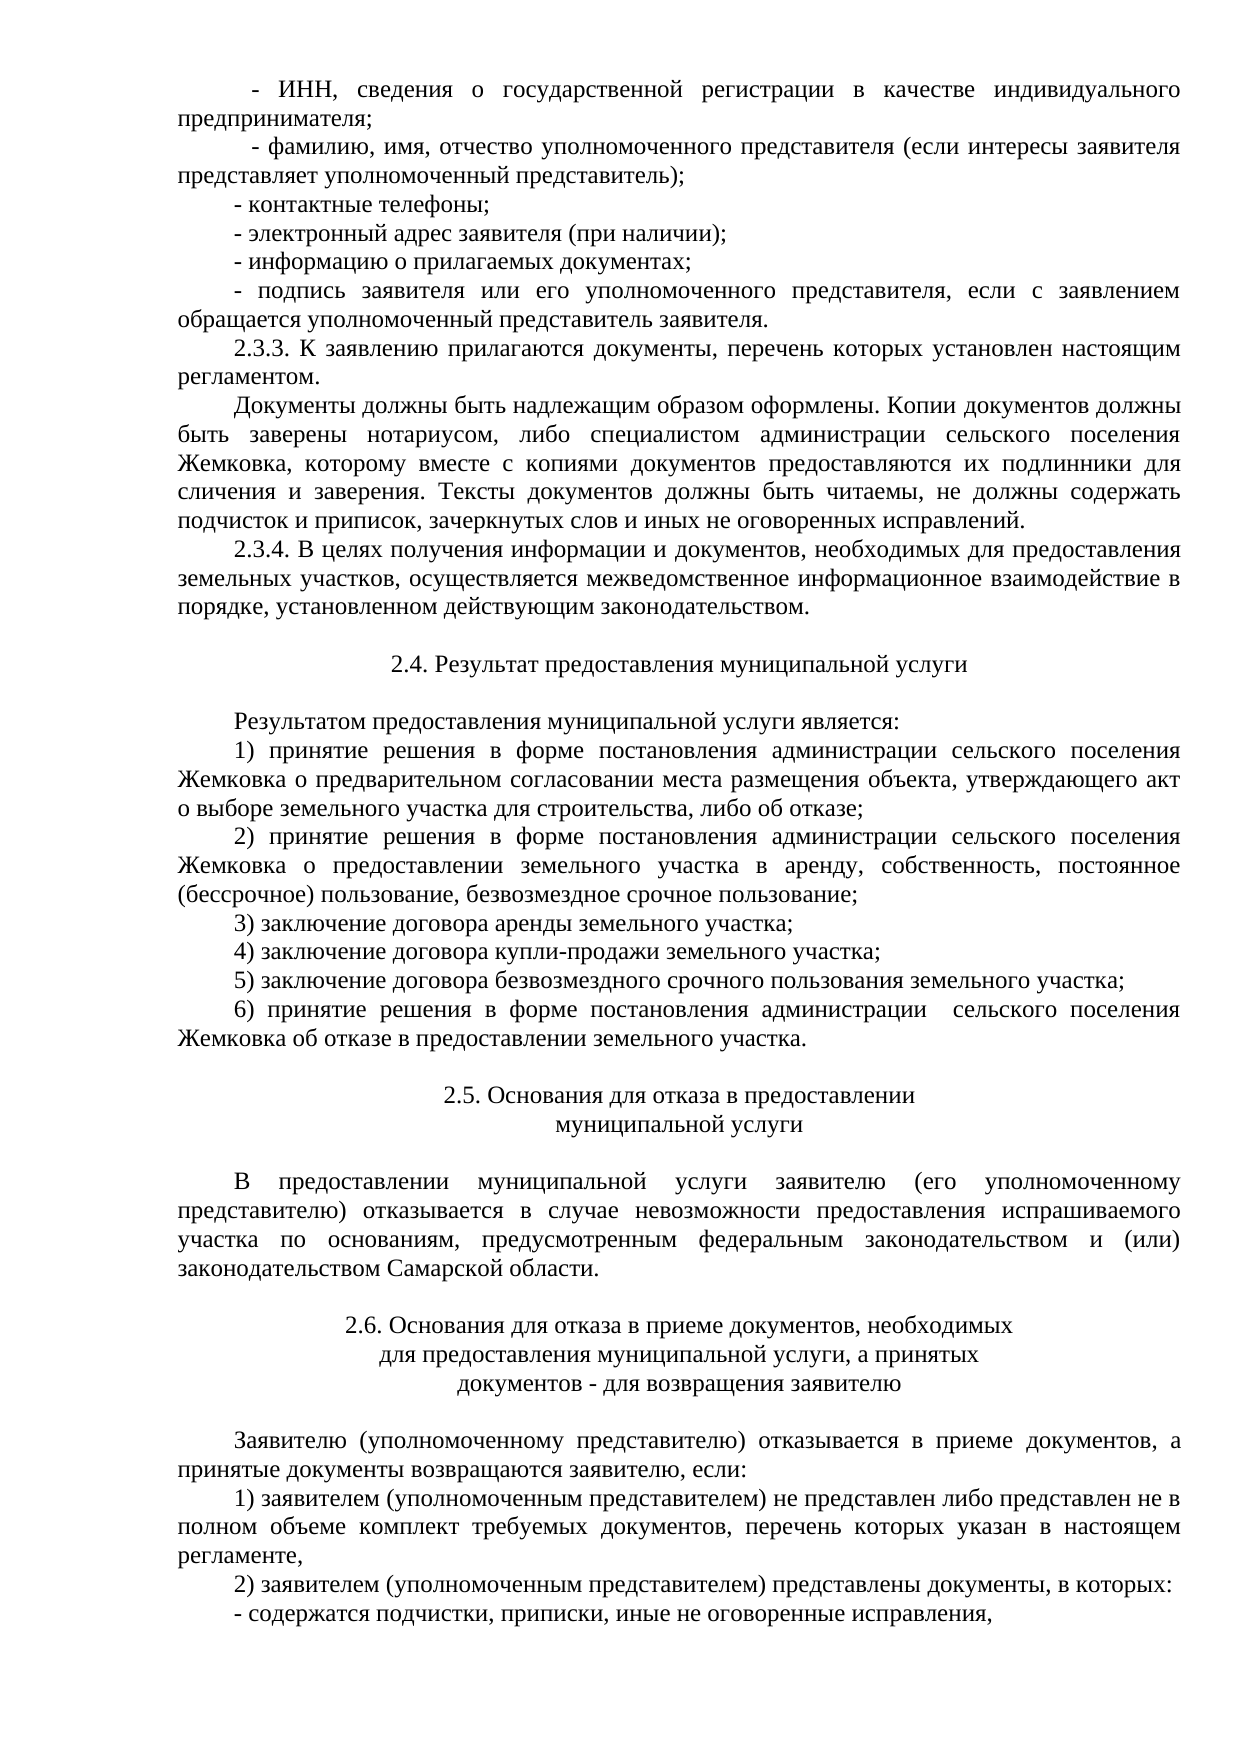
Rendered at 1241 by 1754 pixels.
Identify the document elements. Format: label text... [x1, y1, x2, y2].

text В предоставлении муниципальной услуги заявителю (его уполномоченному представителю) отказывается в случае невозможности предоставления испрашиваемого участка по основаниям, предусмотренным федеральным законодательством и (или) законодательством Самарской области. [177, 1166, 1181, 1281]
text 6) принятие решения в форме постановления администрации сельского поселения Жемковка об отказе в предоставлении земельного участка. [177, 994, 1181, 1051]
text - ИНН, сведения о государственной регистрации в качестве индивидуального предпринимателя; [177, 74, 1181, 131]
text - подпись заявителя или его уполномоченного представителя, если с заявлением обращается уполномоченный представитель заявителя. [177, 275, 1181, 333]
text 2.3.4. В целях получения информации и документов, необходимых для предоставления земельных участков, осуществляется межведомственное информационное взаимодействие в порядке, установленном действующим законодательством. [177, 534, 1181, 620]
text Заявителю (уполномоченному представителю) отказывается в приеме документов, а принятые документы возвращаются заявителю, если: [177, 1425, 1181, 1483]
text 4) заключение договора купли-продажи земельного участка; [177, 936, 1181, 965]
text - контактные телефоны; [177, 189, 1181, 218]
text 1) принятие решения в форме постановления администрации сельского поселения Жемковка о предварительном согласовании места размещения объекта, утверждающего акт о выборе земельного участка для строительства, либо об отказе; [177, 735, 1181, 821]
text для предоставления муниципальной услуги, а принятых [177, 1339, 1181, 1368]
text - информацию о прилагаемых документах; [177, 246, 1181, 275]
text 2.4. Результат предоставления муниципальной услуги [177, 649, 1181, 678]
text - электронный адрес заявителя (при наличии); [177, 218, 1181, 246]
text 2) заявителем (уполномоченным представителем) представлены документы, в которых: [177, 1569, 1181, 1598]
text Документы должны быть надлежащим образом оформлены. Копии документов должны быть заверены нотариусом, либо специалистом администрации сельского поселения Жемковка, которому вместе с копиями документов предоставляются их подлинники для сличения и заверения. Тексты документов должны быть читаемы, не должны содержать подчисток и приписок, зачеркнутых слов и иных не оговоренных исправлений. [177, 390, 1181, 534]
text 2.6. Основания для отказа в приеме документов, необходимых [177, 1310, 1181, 1339]
text 3) заключение договора аренды земельного участка; [177, 908, 1181, 936]
text 2.5. Основания для отказа в предоставлении [177, 1080, 1181, 1109]
text 5) заключение договора безвозмездного срочного пользования земельного участка; [177, 965, 1181, 994]
text муниципальной услуги [177, 1109, 1181, 1138]
text документов - для возвращения заявителю [177, 1368, 1181, 1396]
text - содержатся подчистки, приписки, иные не оговоренные исправления, [177, 1598, 1181, 1626]
text 2) принятие решения в форме постановления администрации сельского поселения Жемковка о предоставлении земельного участка в аренду, собственность, постоянное (бессрочное) пользование, безвозмездное срочное пользование; [177, 821, 1181, 908]
text 2.3.3. К заявлению прилагаются документы, перечень которых установлен настоящим регламентом. [177, 333, 1181, 390]
text - фамилию, имя, отчество уполномоченного представителя (если интересы заявителя представляет уполномоченный представитель); [177, 131, 1181, 189]
text Результатом предоставления муниципальной услуги является: [177, 706, 1181, 735]
text 1) заявителем (уполномоченным представителем) не представлен либо представлен не в полном объеме комплект требуемых документов, перечень которых указан в настоящем регламенте, [177, 1483, 1181, 1569]
